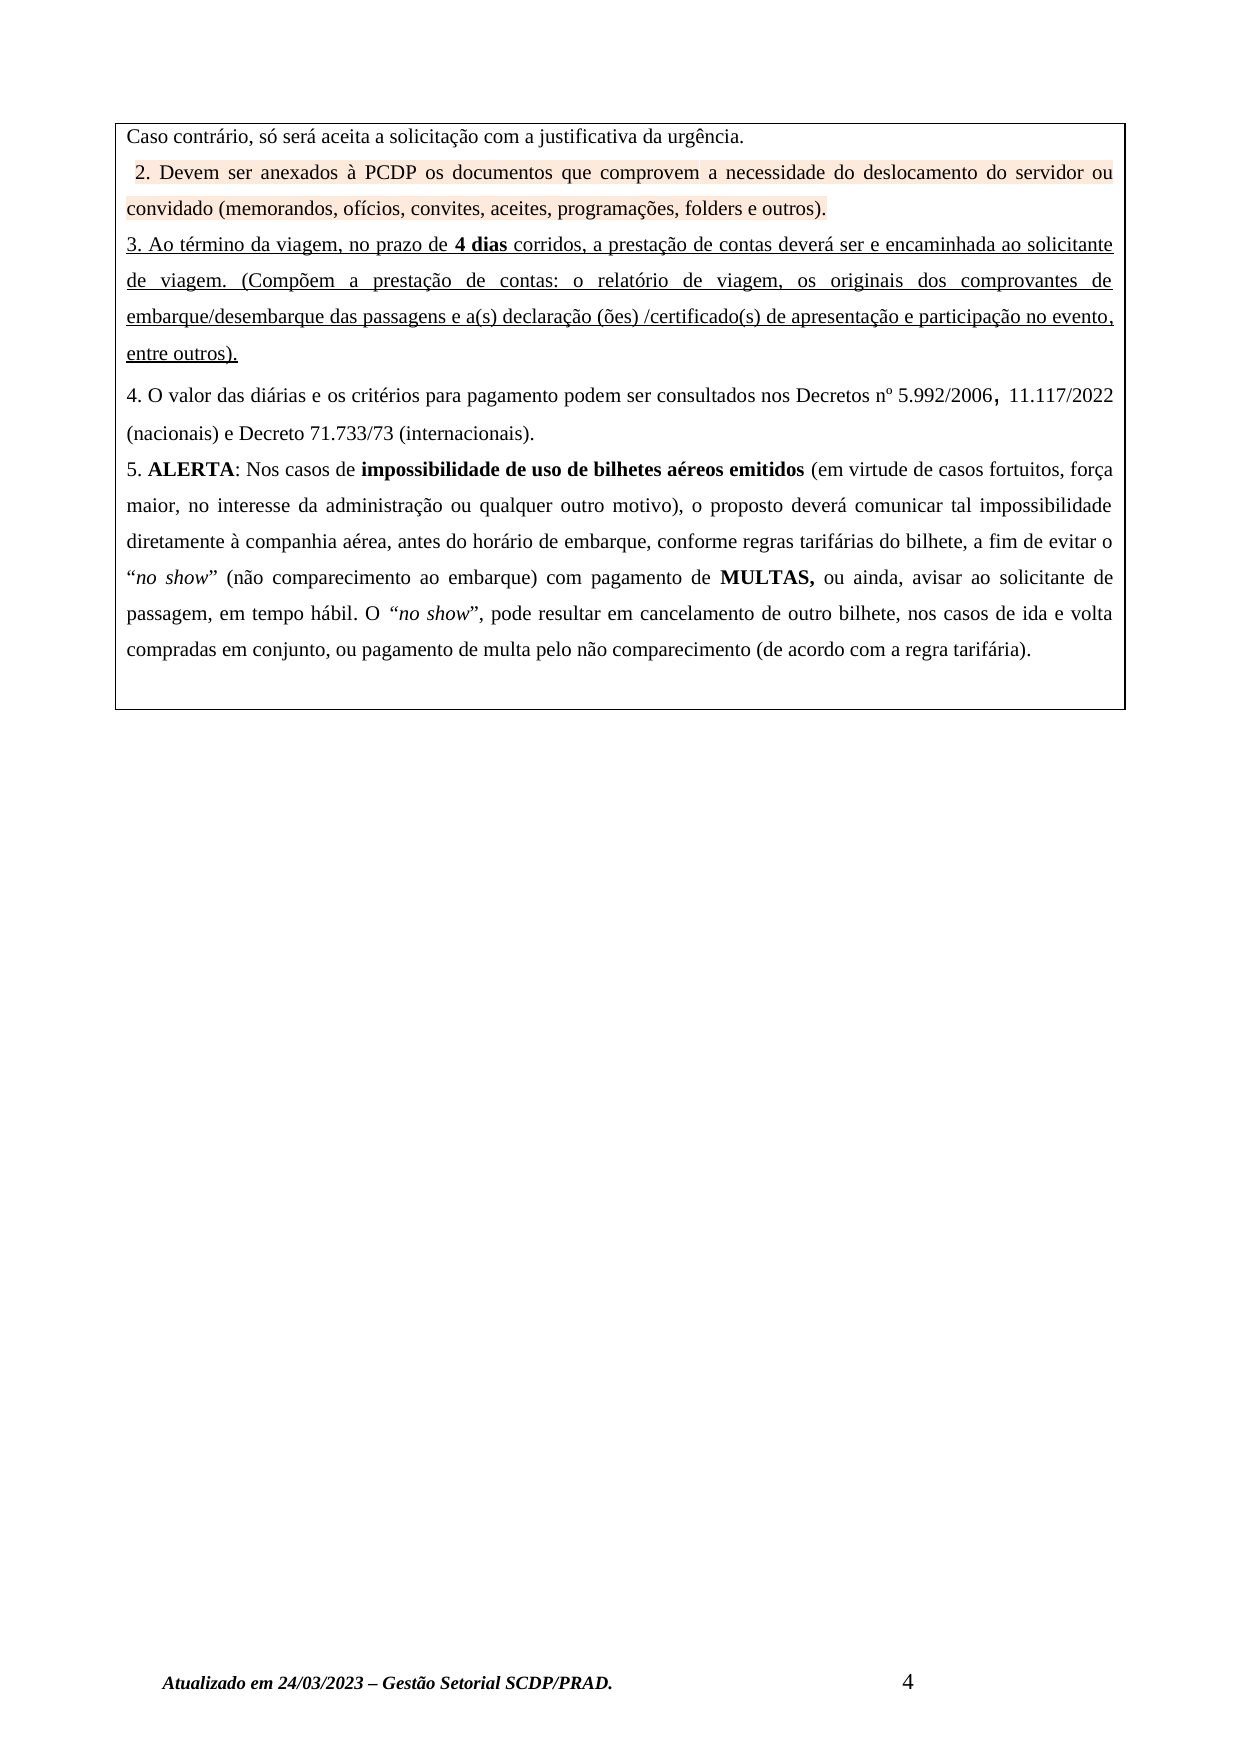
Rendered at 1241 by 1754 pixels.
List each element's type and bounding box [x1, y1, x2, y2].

table_header [116, 124, 1124, 709]
